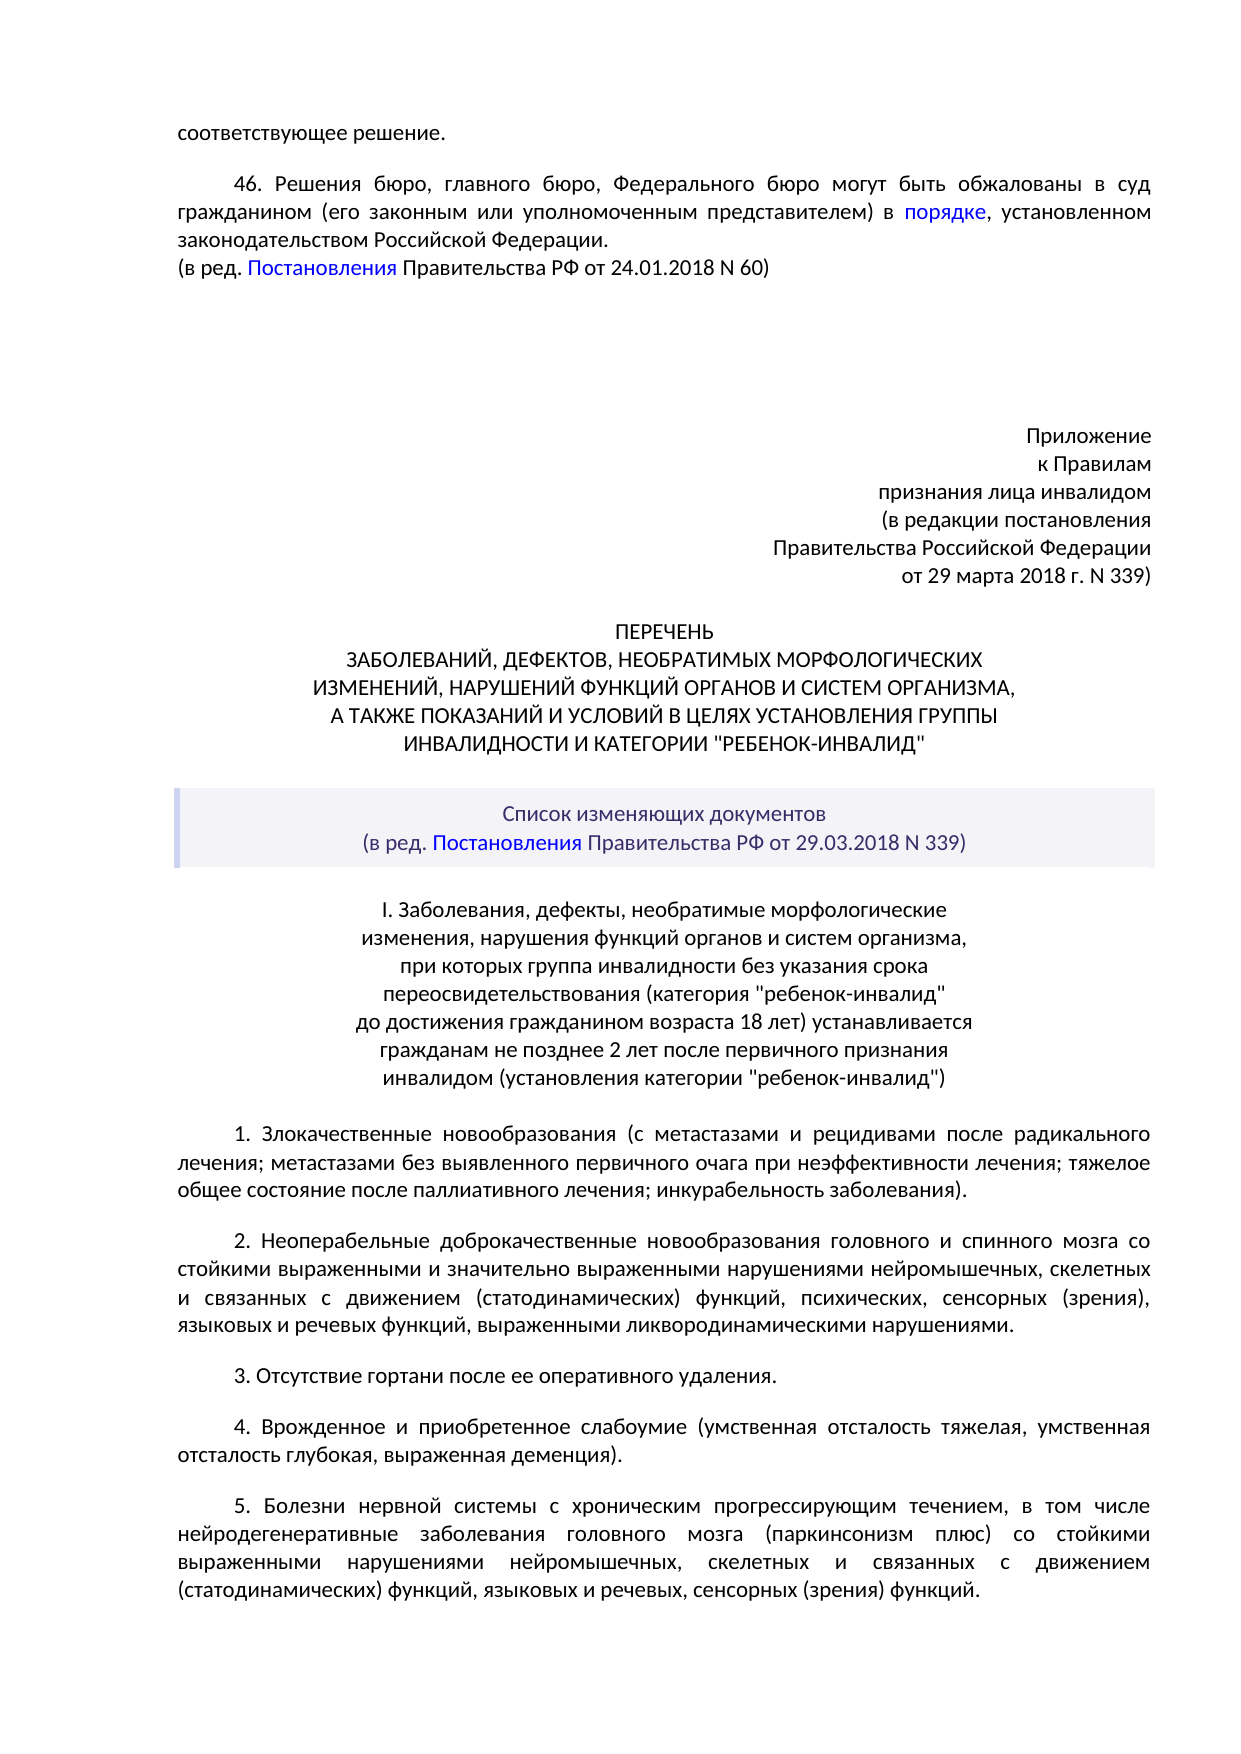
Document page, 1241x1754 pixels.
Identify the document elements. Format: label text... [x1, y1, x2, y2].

text до достижения гражданином возраста 18 лет) устанавливается [177, 1007, 1152, 1036]
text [177, 118, 1152, 146]
text инвалидом (установления категории "ребенок-инвалид") [177, 1063, 1152, 1092]
text 4. Врожденное и приобретенное слабоумие (умственная отсталость тяжелая, умственная отсталость глубокая, выраженная деменция). [177, 1412, 1152, 1468]
text А ТАКЖЕ ПОКАЗАНИЙ И УСЛОВИЙ В ЦЕЛЯХ УСТАНОВЛЕНИЯ ГРУППЫ [177, 701, 1152, 729]
text (в ред. Постановления Правительства РФ от 24.01.2018 N 60) [177, 253, 1152, 281]
text Приложение [177, 421, 1152, 449]
text 2. Неоперабельные доброкачественные новообразования головного и спинного мозга со стойкими выраженными и значительно выраженными нарушениями нейромышечных, скелетных и связанных с движением (статодинамических) функций, психических, сенсорных (зрения), языковых и речевых функций, выраженными ликвородинамическими нарушениями. [177, 1227, 1152, 1339]
text ЗАБОЛЕВАНИЙ, ДЕФЕКТОВ, НЕОБРАТИМЫХ МОРФОЛОГИЧЕСКИХ [177, 645, 1152, 673]
text ПЕРЕЧЕНЬ [177, 617, 1152, 645]
text при которых группа инвалидности без указания срока [177, 951, 1152, 979]
text ИНВАЛИДНОСТИ И КАТЕГОРИИ "РЕБЕНОК-ИНВАЛИД" [177, 729, 1152, 757]
text I. Заболевания, дефекты, необратимые морфологические [177, 895, 1152, 923]
text изменения, нарушения функций органов и систем организма, [177, 923, 1152, 951]
text переосвидетельствования (категория "ребенок-инвалид" [177, 979, 1152, 1007]
text к Правилам [177, 449, 1152, 477]
text (в редакции постановления [177, 505, 1152, 533]
text 3. Отсутствие гортани после ее оперативного удаления. [177, 1362, 1152, 1389]
text 46. Решения бюро, главного бюро, Федерального бюро могут быть обжалованы в суд гражданином (его законным или уполномоченным представителем) в порядке, установленном законодательством Российской Федерации. [177, 169, 1152, 253]
text 1. Злокачественные новообразования (с метастазами и рецидивами после радикального лечения; метастазами без выявленного первичного очага при неэффективности лечения; тяжелое общее состояние после паллиативного лечения; инкурабельность заболевания). [177, 1119, 1152, 1204]
text 5. Болезни нервной системы с хроническим прогрессирующим течением, в том числе нейродегенеративные заболевания головного мозга (паркинсонизм плюс) со стойкими выраженными нарушениями нейромышечных, скелетных и связанных с движением (статодинамических) функций, языковых и речевых, сенсорных (зрения) функций. [177, 1491, 1152, 1603]
text признания лица инвалидом [177, 477, 1152, 505]
text Правительства Российской Федерации [177, 533, 1152, 561]
table_header Список изменяющих документов (в ред. Постановления Правительства РФ от 29.03.2018 N 339) [180, 788, 1149, 867]
text от 29 марта 2018 г. N 339) [177, 561, 1152, 589]
text ИЗМЕНЕНИЙ, НАРУШЕНИЙ ФУНКЦИЙ ОРГАНОВ И СИСТЕМ ОРГАНИЗМА, [177, 673, 1152, 701]
text гражданам не позднее 2 лет после первичного признания [177, 1036, 1152, 1063]
